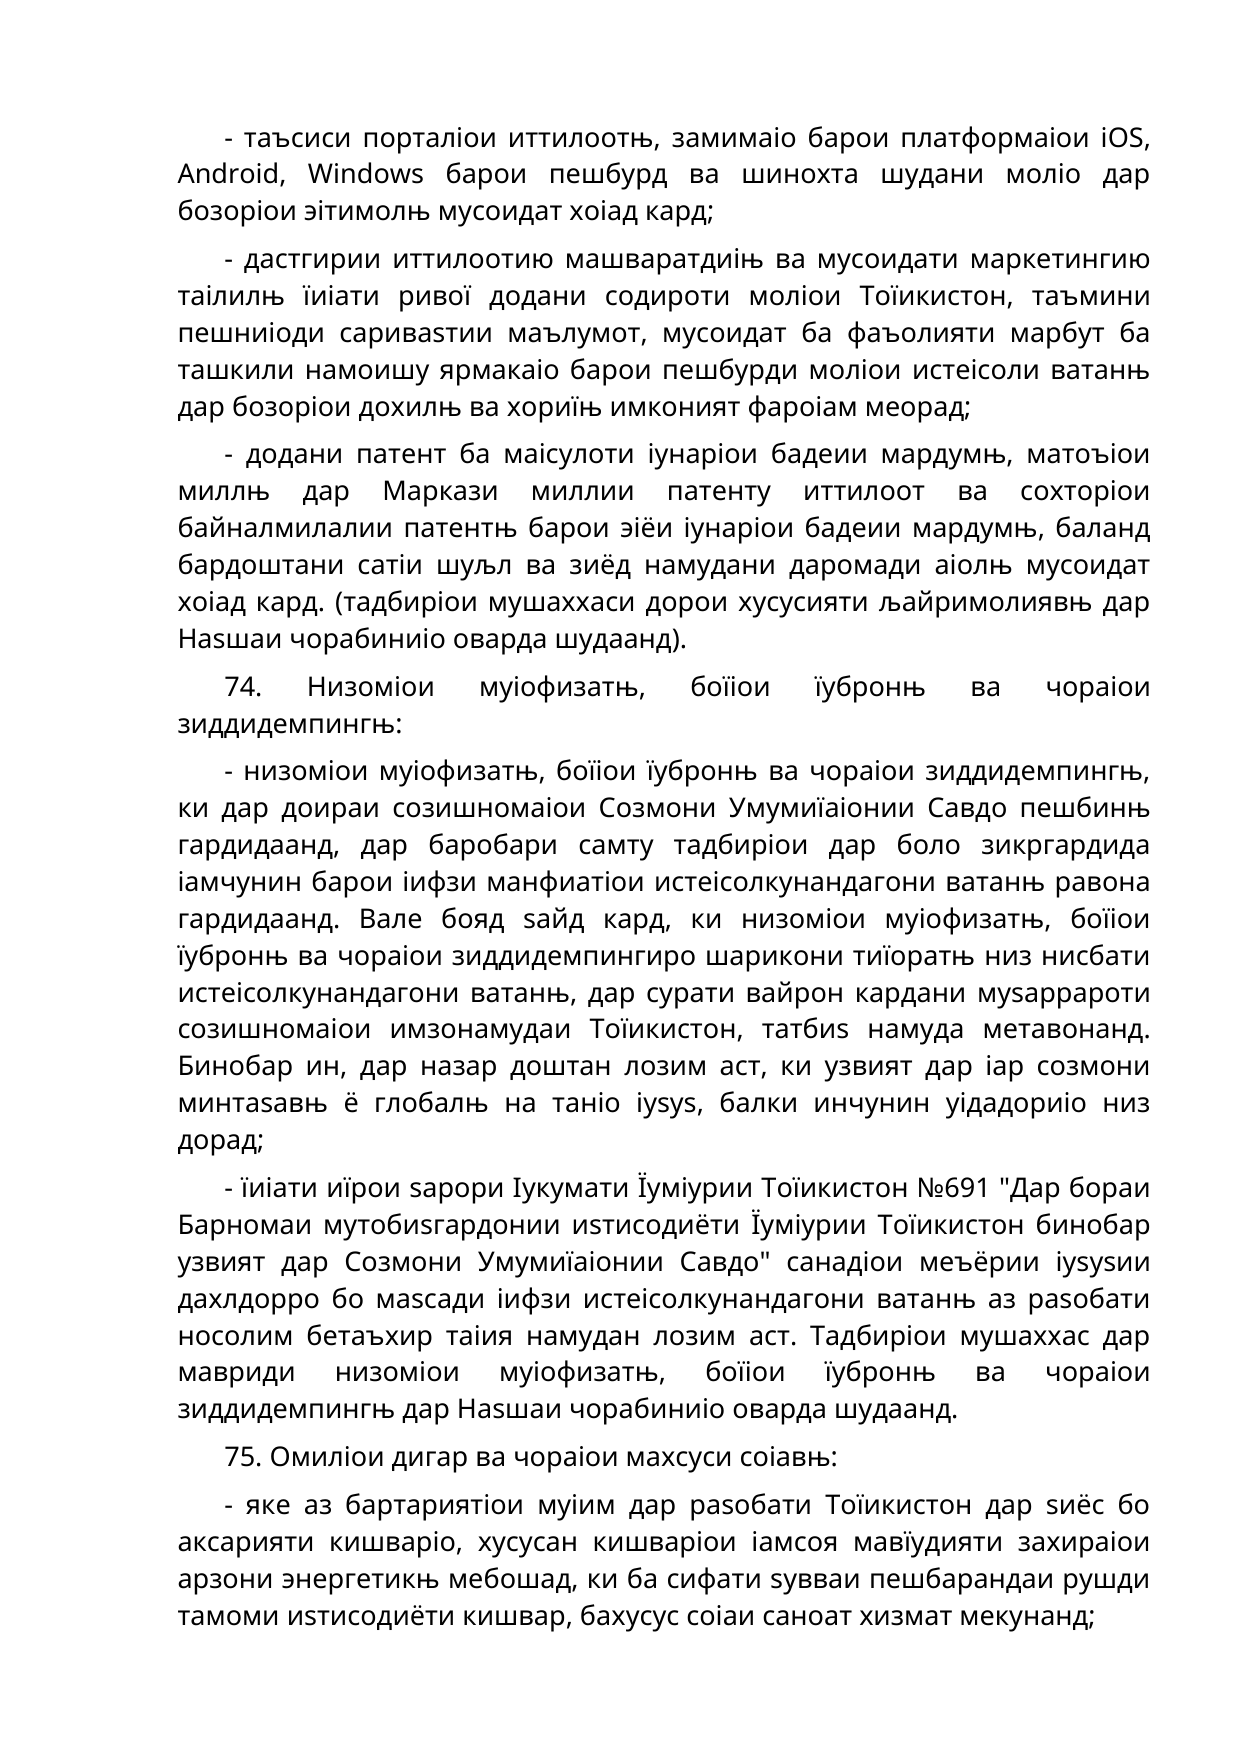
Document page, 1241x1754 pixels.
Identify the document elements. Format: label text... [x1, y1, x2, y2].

text - їиіати иїрои ѕарори Іукумати Їуміурии Тоїикистон №691 "Дар бораи Барномаи мутобиѕгардонии иѕтисодиёти Їуміурии Тоїикистон бинобар узвият дар Созмони Умумиїаіонии Савдо" санадіои меъёрии іуѕуѕии дахлдорро бо маѕсади іифзи истеісолкунандагони ватанњ аз раѕобати носолим бетаъхир таіия намудан лозим аст. Тадбиріои мушаххас дар мавриди низоміои муіофизатњ, боїіои їубронњ ва чораіои зиддидемпингњ дар Наѕшаи чорабиниіо оварда шудаанд. [177, 1168, 1152, 1427]
text - додани патент ба маісулоти іунаріои бадеии мардумњ, матоъіои миллњ дар Маркази миллии патенту иттилоот ва сохторіои байналмилалии патентњ барои эіёи іунаріои бадеии мардумњ, баланд бардоштани сатіи шуљл ва зиёд намудани даромади аіолњ мусоидат хоіад кард. (тадбиріои мушаххаси дорои хусусияти љайримолиявњ дар Наѕшаи чорабиниіо оварда шудаанд). [177, 435, 1152, 656]
text 74. Низоміои муіофизатњ, боїіои їубронњ ва чораіои зиддидемпингњ: [177, 667, 1152, 741]
text - дастгирии иттилоотию машваратдиіњ ва мусоидати маркетингию таілилњ їиіати ривої додани содироти моліои Тоїикистон, таъмини пешниіоди сариваѕтии маълумот, мусоидат ба фаъолияти марбут ба ташкили намоишу ярмакаіо барои пешбурди моліои истеісоли ватанњ дар бозоріои дохилњ ва хориїњ имконият фароіам меорад; [177, 240, 1152, 424]
text - яке аз бартариятіои муіим дар раѕобати Тоїикистон дар ѕиёс бо аксарияти кишваріо, хусусан кишваріои іамсоя мавїудияти захираіои арзони энергетикњ мебошад, ки ба сифати ѕувваи пешбарандаи рушди тамоми иѕтисодиёти кишвар, бахусус соіаи саноат хизмат мекунанд; [177, 1485, 1152, 1633]
text 75. Омиліои дигар ва чораіои махсуси соіавњ: [177, 1437, 1152, 1474]
text - таъсиси порталіои иттилоотњ, замимаіо барои платформаіои iOS, Android, Windows барои пешбурд ва шинохта шудани моліо дар бозоріои эітимолњ мусоидат хоіад кард; [177, 118, 1152, 229]
text - низоміои муіофизатњ, боїіои їубронњ ва чораіои зиддидемпингњ, ки дар доираи созишномаіои Созмони Умумиїаіонии Савдо пешбинњ гардидаанд, дар баробари самту тадбиріои дар боло зикргардида іамчунин барои іифзи манфиатіои истеісолкунандагони ватанњ равона гардидаанд. Вале бояд ѕайд кард, ки низоміои муіофизатњ, боїіои їубронњ ва чораіои зиддидемпингиро шарикони тиїоратњ низ нисбати истеісолкунандагони ватанњ, дар сурати вайрон кардани муѕаррароти созишномаіои имзонамудаи Тоїикистон, татбиѕ намуда метавонанд. Бинобар ин, дар назар доштан лозим аст, ки узвият дар іар созмони минтаѕавњ ё глобалњ на таніо іуѕуѕ, балки инчунин уідадориіо низ дорад; [177, 752, 1152, 1157]
